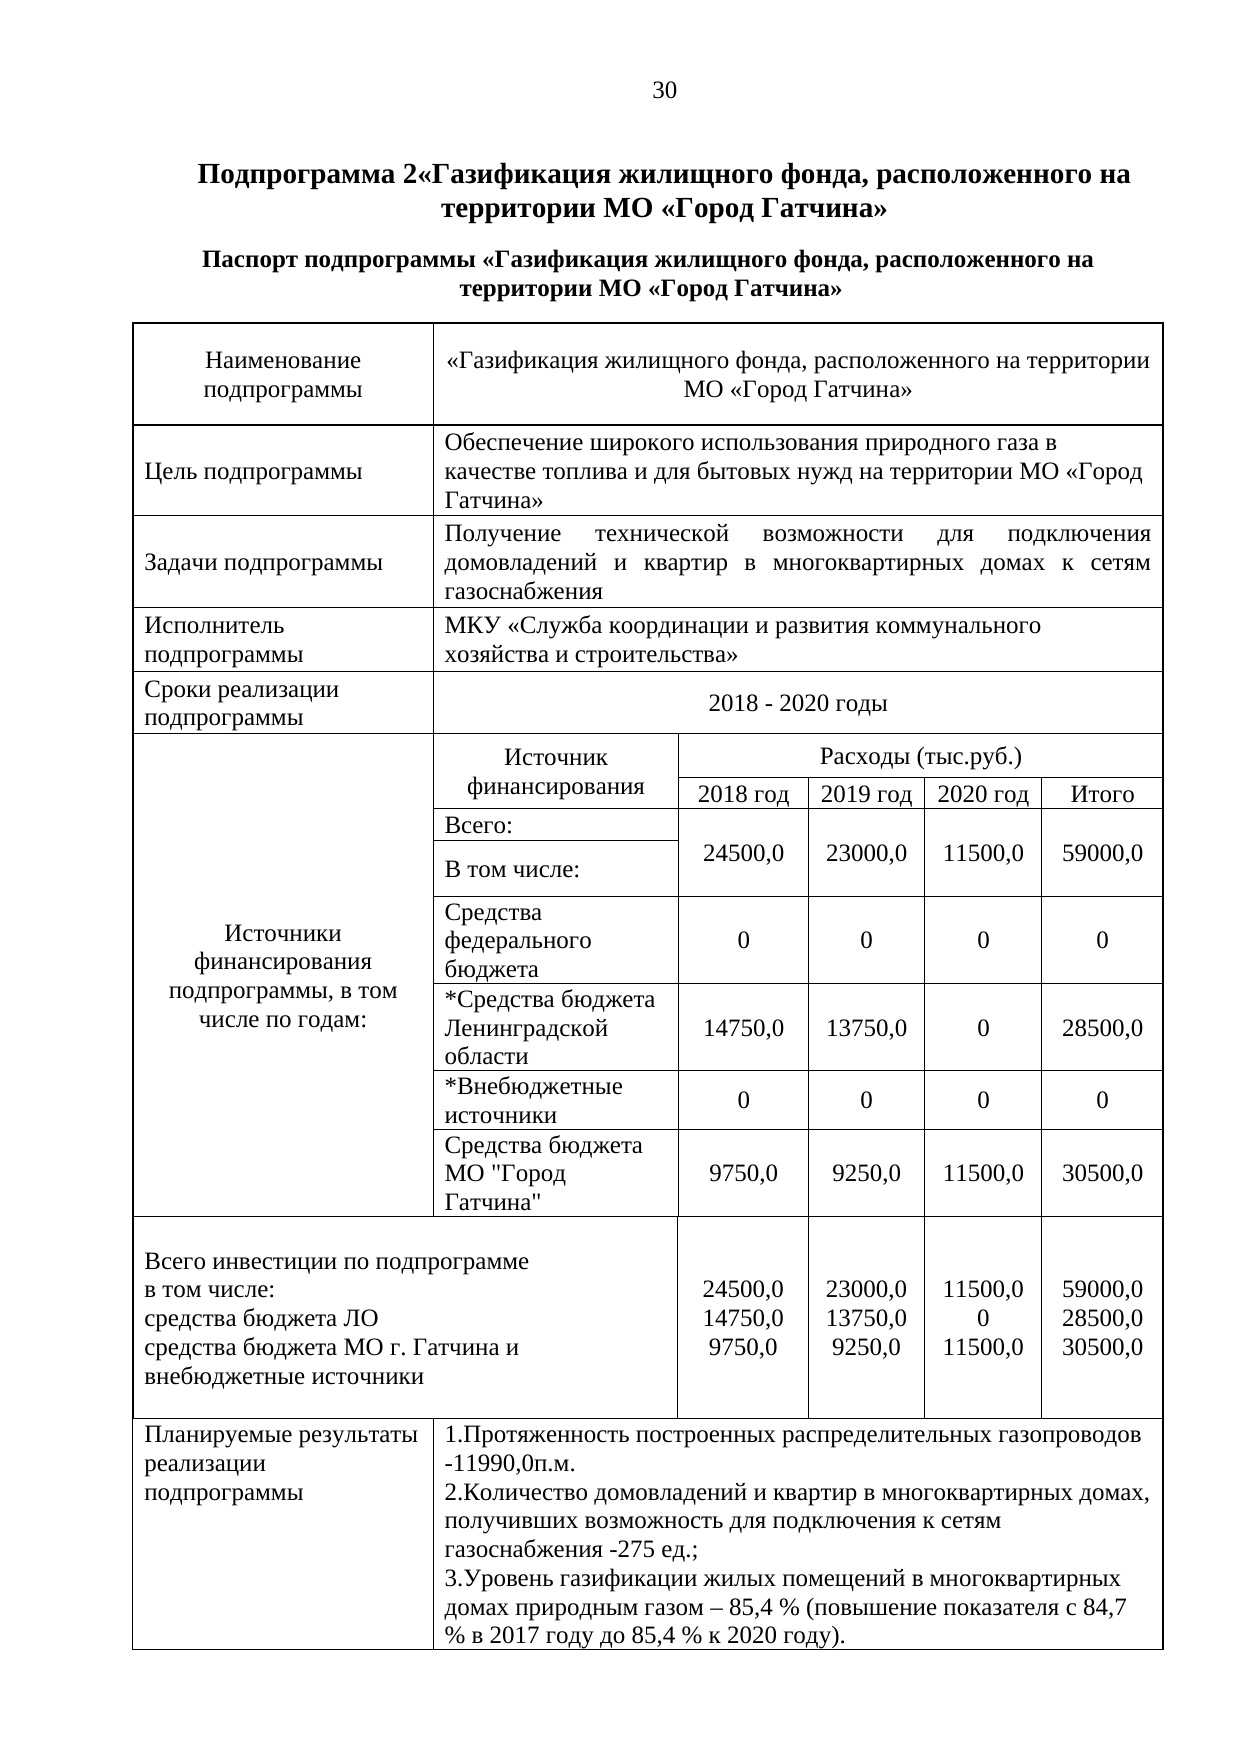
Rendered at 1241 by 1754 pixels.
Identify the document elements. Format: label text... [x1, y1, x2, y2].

table_cell Исполнитель подпрограммы [134, 608, 433, 671]
table_cell 0 [925, 897, 1041, 983]
table_cell 13750,0 [809, 984, 924, 1070]
table_cell 24500,0 14750,0 9750,0 [678, 1217, 808, 1418]
table_cell 23000,0 [809, 809, 924, 896]
table_cell 9250,0 [809, 1130, 924, 1216]
table_cell 0 [679, 897, 808, 983]
table_cell *Внебюджетные источники [434, 1071, 678, 1129]
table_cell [434, 1419, 1162, 1649]
table_cell *Средства бюджета Ленинградской области [434, 984, 678, 1070]
table_cell 0 [809, 897, 924, 983]
table_cell Сроки реализации подпрограммы [134, 672, 433, 733]
table_cell 0 [1042, 897, 1162, 983]
table_cell Получение технической возможности для подключения домовладений и квартир в многоквартирных домах к сетям газоснабжения [434, 516, 1162, 607]
table_cell Средства федерального бюджета [434, 897, 678, 983]
table_cell Задачи подпрограммы [134, 516, 433, 607]
table_cell 59000,0 [1042, 809, 1162, 896]
table_cell 11500,0 [925, 809, 1041, 896]
table_cell В том числе: [434, 841, 678, 896]
table_cell МКУ «Служба координации и развития коммунального хозяйства и строительства» [434, 608, 1162, 671]
table_cell Всего: [434, 809, 678, 839]
table_cell 59000,0 28500,0 30500,0 [1042, 1217, 1162, 1418]
table_cell 2018 - 2020 годы [434, 672, 1162, 733]
table_cell 0 [925, 1071, 1041, 1129]
table_cell 28500,0 [1042, 984, 1162, 1070]
table_cell Цель подпрограммы [134, 426, 433, 515]
table_cell Средства бюджета МО "Город Гатчина" [434, 1130, 678, 1216]
table_cell 0 [679, 1071, 808, 1129]
table_cell Расходы (тыс.руб.) [679, 734, 1162, 777]
table_cell Источники финансирования подпрограммы, в том числе по годам: [134, 734, 433, 1216]
table_cell «Газификация жилищного фонда, расположенного на территории МО «Город Гатчина» [434, 324, 1162, 424]
table_cell 9750,0 [679, 1130, 808, 1216]
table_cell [133, 1419, 433, 1649]
table_cell 0 [925, 984, 1041, 1070]
table_cell 0 [809, 1071, 924, 1129]
text Подпрограмма 2«Газификация жилищного фонда, расположенного на территории МО «Город Гатчина» [177, 157, 1152, 224]
table_cell 30500,0 [1042, 1130, 1162, 1216]
table_cell 0 [1042, 1071, 1162, 1129]
table_cell 2020 год [925, 778, 1041, 808]
table_cell Обеспечение широкого использования природного газа в качестве топлива и для бытовых нужд на территории МО «Город Гатчина» [434, 426, 1162, 515]
table_cell 11500,0 [925, 1130, 1041, 1216]
table_cell 24500,0 [679, 809, 808, 896]
table_cell 2019 год [809, 778, 924, 808]
table_cell Наименование подпрограммы [134, 324, 433, 424]
table_cell Итого [1042, 778, 1162, 808]
table_header Паспорт подпрограммы «Газификация жилищного фонда, расположенного на территории МО «Город Гатчина» [133, 224, 1163, 322]
table_cell 14750,0 [679, 984, 808, 1070]
table_cell Всего инвестиции по подпрограмме в том числе: средства бюджета ЛО средства бюджета МО г. Гатчина и внебюджетные источники [134, 1217, 677, 1418]
table_cell 23000,0 13750,0 9250,0 [809, 1217, 924, 1418]
table_cell 11500,0 0 11500,0 [925, 1217, 1041, 1418]
table_cell Источник финансирования [434, 734, 678, 808]
table_cell 2018 год [679, 778, 808, 808]
